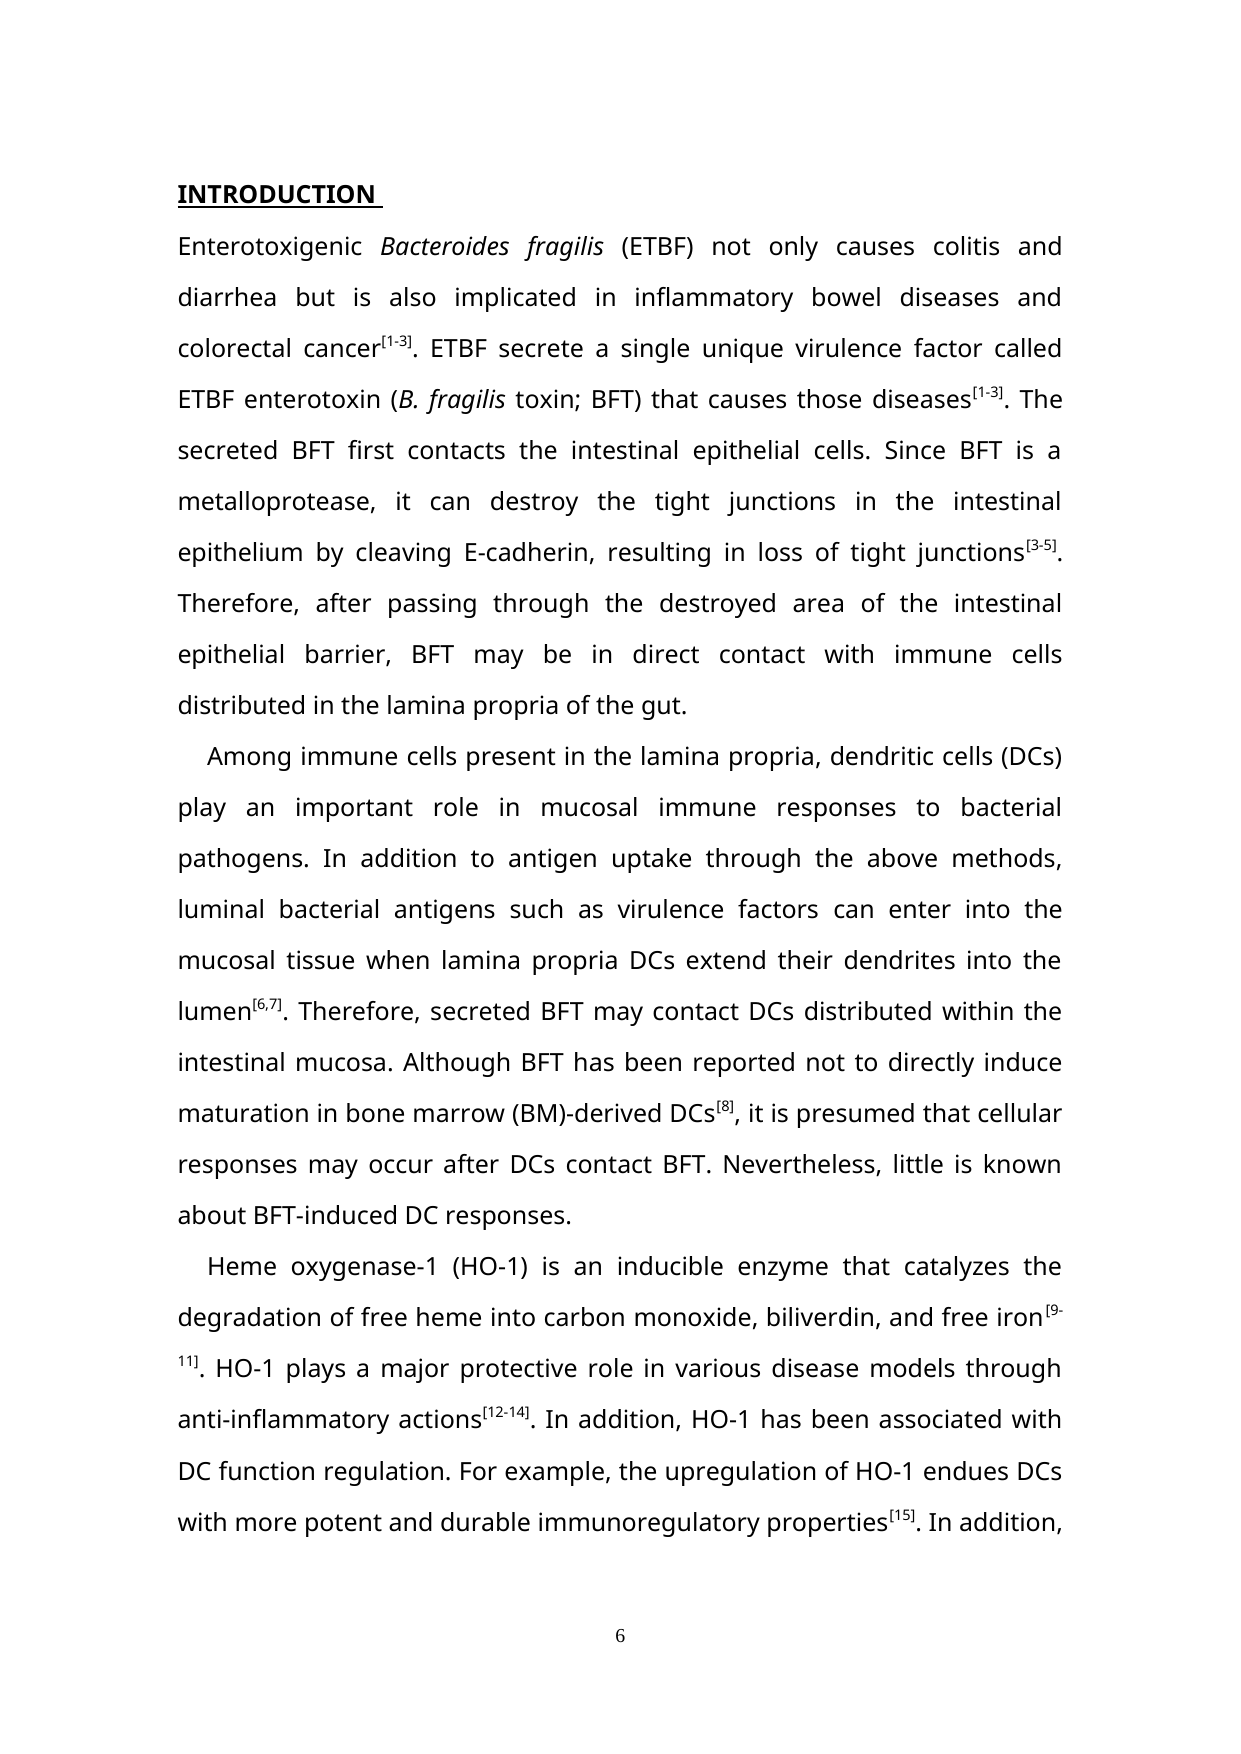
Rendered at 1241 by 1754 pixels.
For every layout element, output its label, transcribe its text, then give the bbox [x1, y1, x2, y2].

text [177, 1249, 1063, 1538]
text Enterotoxigenic Bacteroides fragilis (ETBF) not only causes colitis and diarrhea but is also implicated in inflammatory bowel diseases and colorectal cancer[1-3]. ETBF secrete a single unique virulence factor called ETBF enterotoxin (B. fragilis toxin; BFT) that causes those diseases[1-3]. The secreted BFT first contacts the intestinal epithelial cells. Since BFT is a metalloprotease, it can destroy the tight junctions in the intestinal epithelium by cleaving E-cadherin, resulting in loss of tight junctions[3-5]. Therefore, after passing through the destroyed area of the intestinal epithelial barrier, BFT may be in direct contact with immune cells distributed in the lamina propria of the gut. [177, 228, 1063, 722]
text Among immune cells present in the lamina propria, dendritic cells (DCs) play an important role in mucosal immune responses to bacterial pathogens. In addition to antigen uptake through the above methods, luminal bacterial antigens such as virulence factors can enter into the mucosal tissue when lamina propria DCs extend their dendrites into the lumen[6,7]. Therefore, secreted BFT may contact DCs distributed within the intestinal mucosa. Although BFT has been reported not to directly induce maturation in bone marrow (BM)-derived DCs[8], it is presumed that cellular responses may occur after DCs contact BFT. Nevertheless, little is known about BFT-induced DC responses. [177, 739, 1063, 1232]
text INTRODUCTION [177, 177, 1063, 211]
